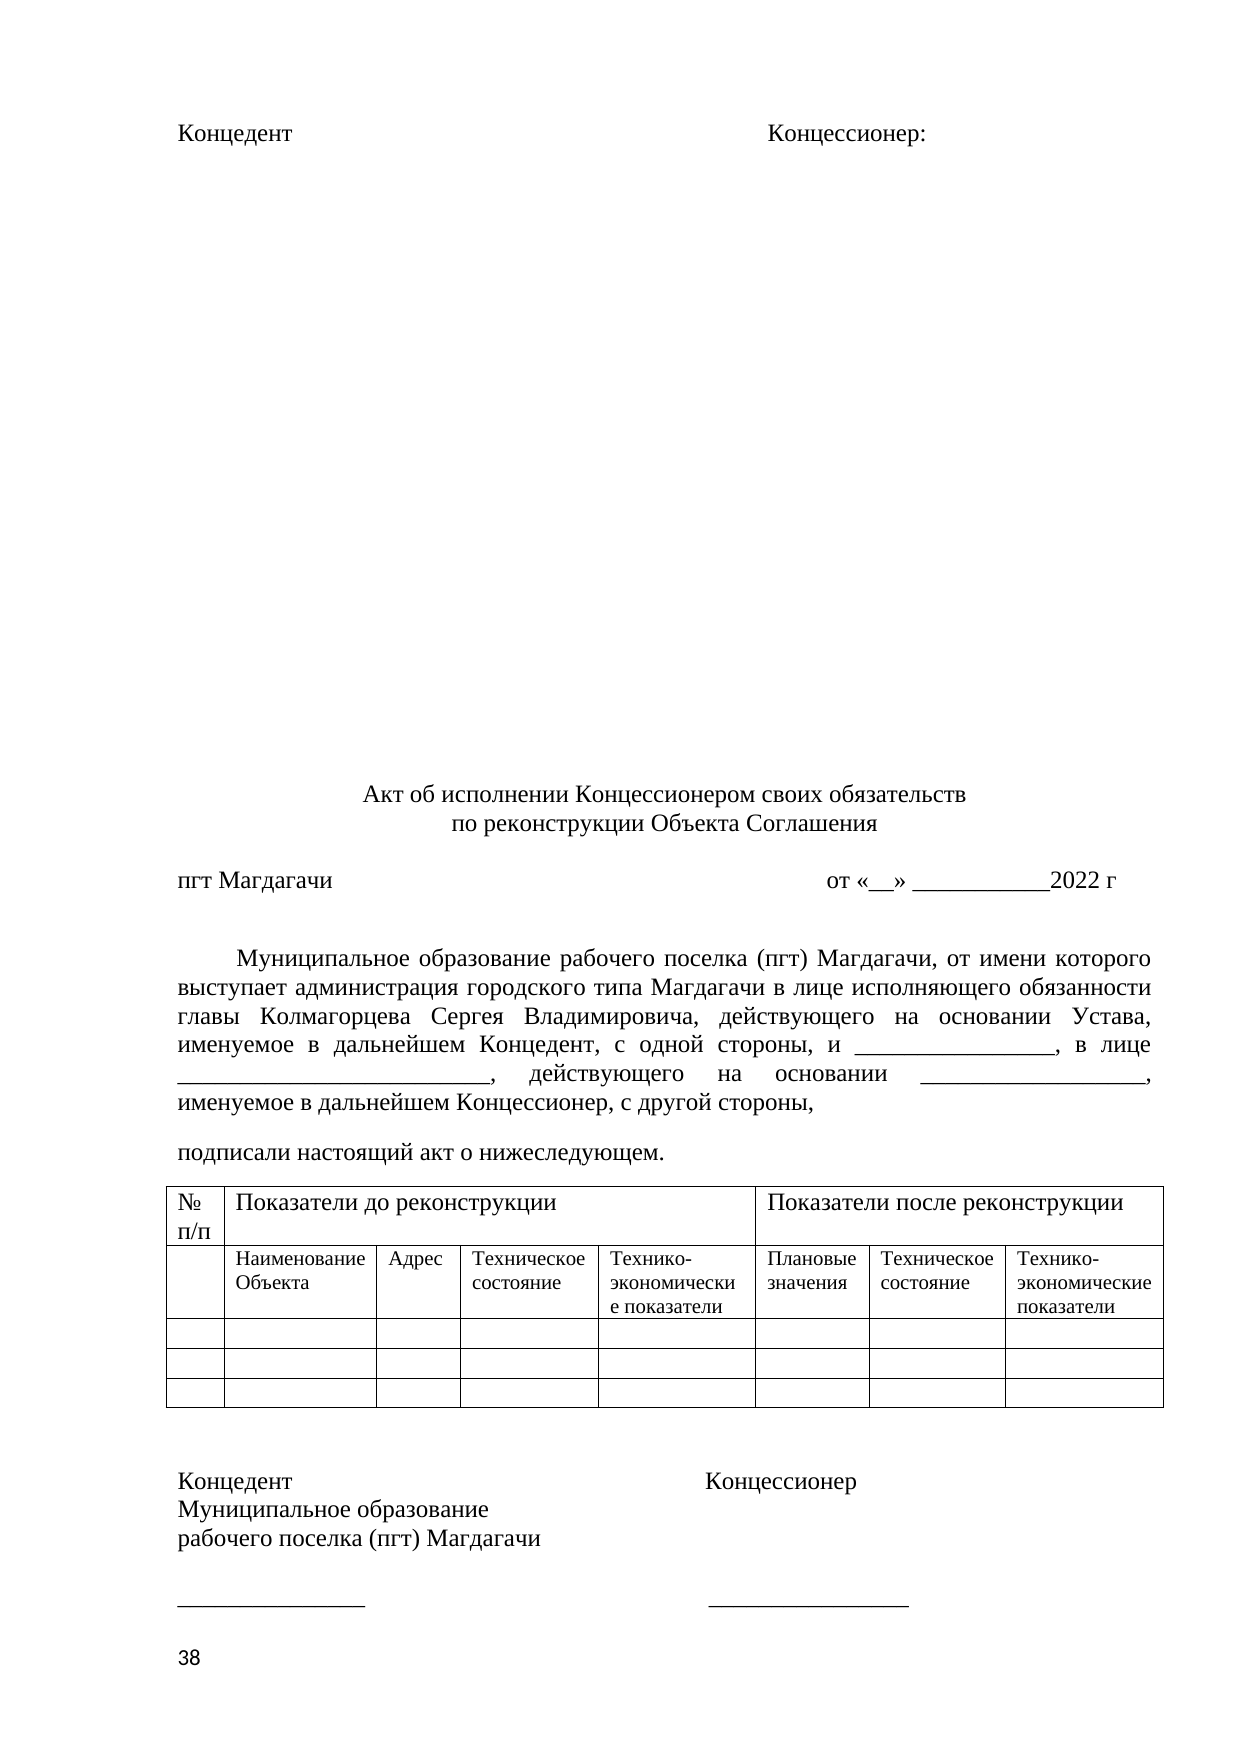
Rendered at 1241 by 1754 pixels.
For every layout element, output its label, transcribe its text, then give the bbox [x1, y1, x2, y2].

table_cell [225, 1349, 376, 1377]
table_cell Наименование Объекта [225, 1246, 376, 1318]
table_cell [377, 1379, 460, 1407]
table_cell Техническое состояние [870, 1246, 1005, 1318]
table_cell Адрес [377, 1246, 460, 1318]
table_cell [599, 1349, 755, 1377]
table_cell [870, 1349, 1005, 1377]
text пгт Магдагачи от «__» ___________2022 г [177, 866, 1152, 894]
table_cell Плановые значения [756, 1246, 869, 1318]
table_cell [599, 1379, 755, 1407]
table_cell [1006, 1349, 1163, 1377]
text рабочего поселка (пгт) Магдагачи [177, 1523, 1152, 1552]
table_cell [225, 1319, 376, 1348]
table_cell [870, 1319, 1005, 1348]
table_cell [167, 1319, 224, 1348]
text подписали настоящий акт о нижеследующем. [177, 1137, 1152, 1165]
table_cell [167, 1246, 224, 1318]
table_cell [461, 1319, 598, 1348]
table_header Показатели после реконструкции [756, 1187, 1163, 1245]
table_cell [461, 1379, 598, 1407]
text по реконструкции Объекта Соглашения [177, 808, 1152, 837]
table_cell [870, 1379, 1005, 1407]
table_cell Техническое состояние [461, 1246, 598, 1318]
table_cell [599, 1319, 755, 1348]
table_cell [167, 1349, 224, 1377]
table_cell [167, 1379, 224, 1407]
text Муниципальное образование [177, 1494, 1152, 1523]
table_cell [756, 1379, 869, 1407]
text Концедент Концессионер [177, 1466, 1152, 1494]
table_cell [1006, 1379, 1163, 1407]
table_cell [756, 1319, 869, 1348]
table_cell [377, 1349, 460, 1377]
table_cell [377, 1319, 460, 1348]
table_cell [461, 1349, 598, 1377]
table_cell Технико-экономические показатели [599, 1246, 755, 1318]
table_cell [225, 1379, 376, 1407]
table_header № п/п [167, 1187, 224, 1245]
text Акт об исполнении Концессионером своих обязательств [177, 779, 1152, 808]
table_header Показатели до реконструкции [225, 1187, 755, 1245]
table_cell [1006, 1319, 1163, 1348]
text Концедент Концессионер: [177, 118, 1152, 147]
table_cell [756, 1349, 869, 1377]
text _______________ ________________ [177, 1581, 1152, 1609]
text Муниципальное образование рабочего поселка (пгт) Магдагачи, от имени которого выступает администрация городского типа Магдагачи в лице исполняющего обязанности главы Колмагорцева Сергея Владимировича, действующего на основании Устава, именуемое в дальнейшем Концедент, с одной стороны, и ________________, в лице _________________________, действующего на основании __________________, именуемое в дальнейшем Концессионер, с другой стороны, [177, 943, 1152, 1116]
table_cell Технико-экономические показатели [1006, 1246, 1163, 1318]
